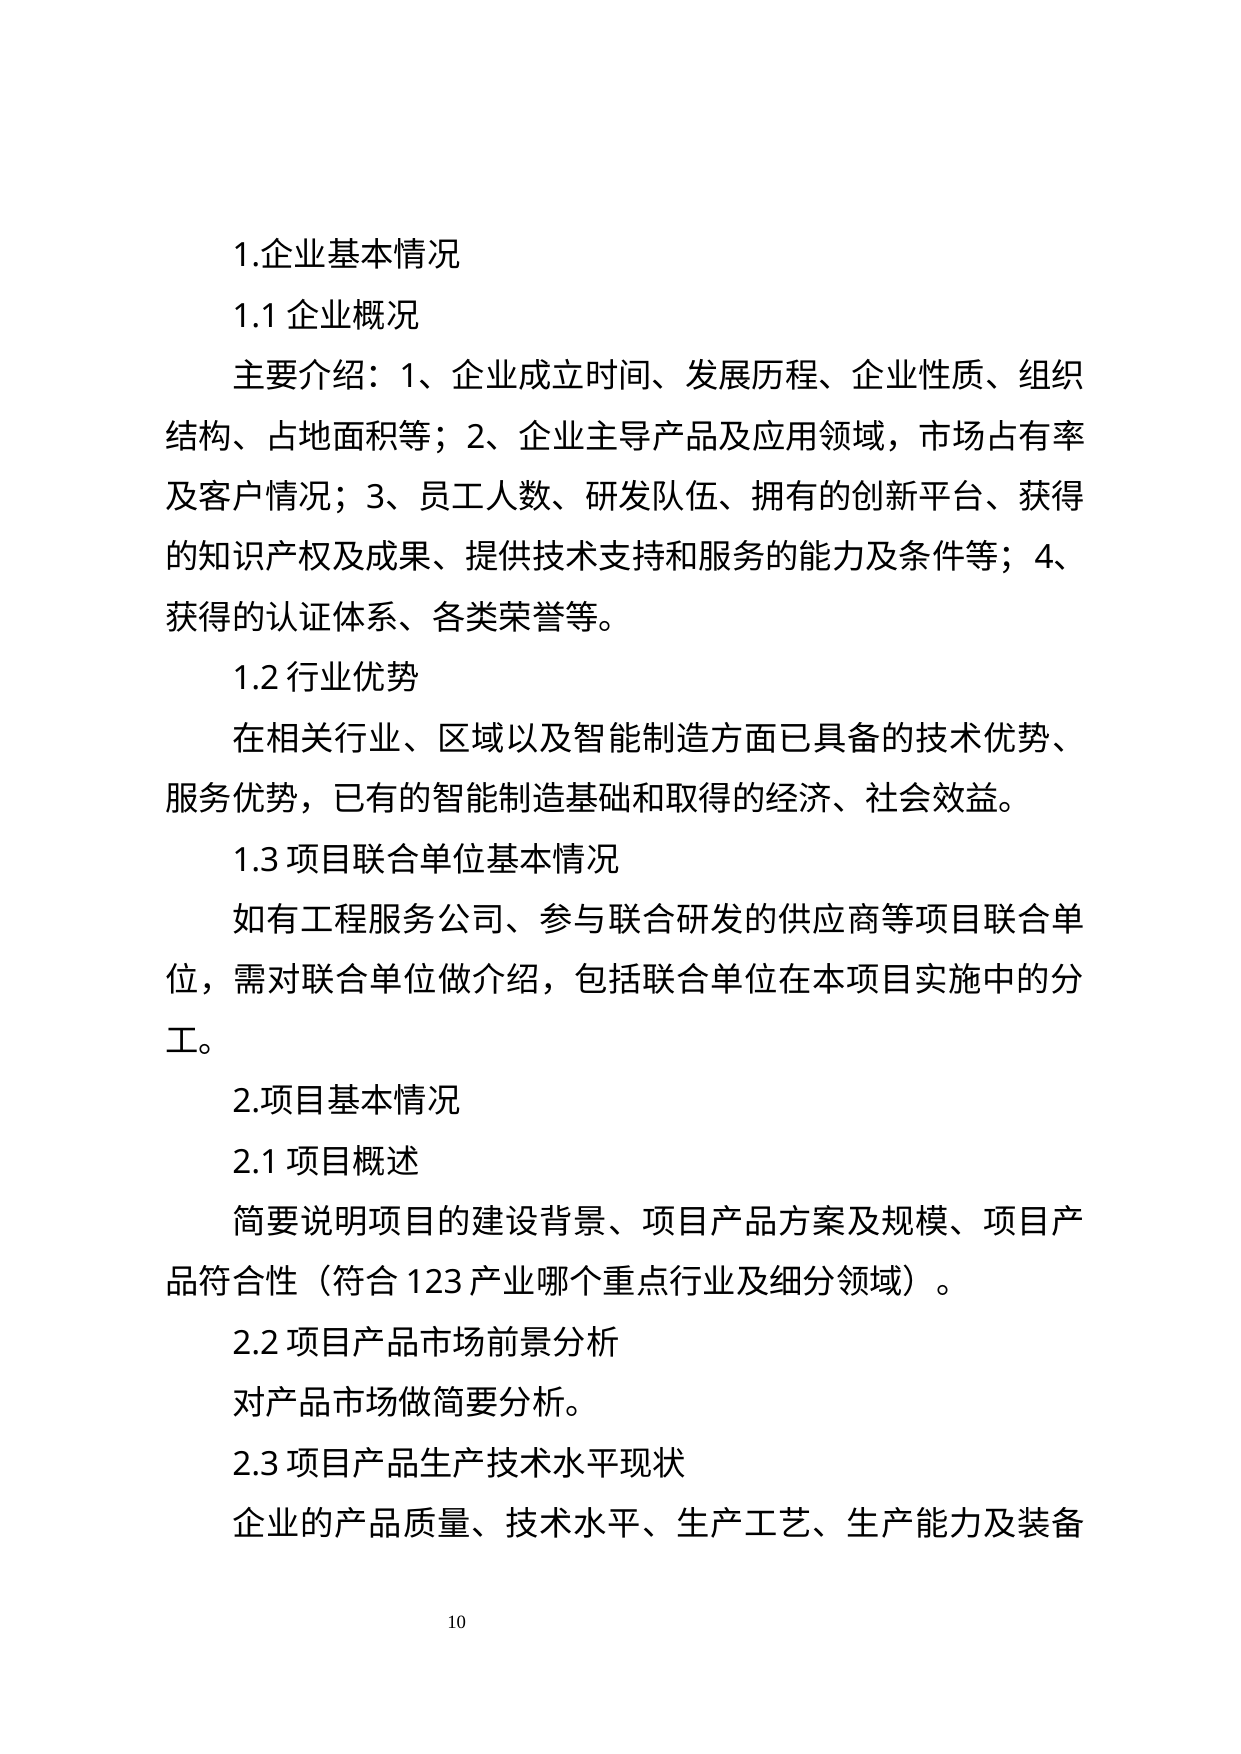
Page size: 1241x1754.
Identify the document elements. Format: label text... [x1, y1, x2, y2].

text 对产品市场做简要分析。 [165, 1366, 1087, 1427]
text 主要介绍：1、企业成立时间、发展历程、企业性质、组织结构、占地面积等；2、企业主导产品及应用领域，市场占有率及客户情况；3、员工人数、研发队伍、拥有的创新平台、获得的知识产权及成果、提供技术支持和服务的能力及条件等；4、获得的认证体系、各类荣誉等。 [165, 339, 1087, 641]
subtitle 1.1企业概况 [165, 279, 1087, 339]
subtitle 2.1项目概述 [165, 1125, 1087, 1185]
subtitle 2.项目基本情况 [165, 1064, 1087, 1125]
subtitle 1.2行业优势 [165, 641, 1087, 702]
subtitle 1.3项目联合单位基本情况 [165, 823, 1087, 883]
text 简要说明项目的建设背景、项目产品方案及规模、项目产品符合性（符合123产业哪个重点行业及细分领域）。 [165, 1185, 1087, 1306]
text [165, 1487, 1087, 1548]
text 如有工程服务公司、参与联合研发的供应商等项目联合单位，需对联合单位做介绍，包括联合单位在本项目实施中的分工。 [165, 883, 1087, 1064]
subtitle 2.3项目产品生产技术水平现状 [165, 1427, 1087, 1487]
text 在相关行业、区域以及智能制造方面已具备的技术优势、服务优势，已有的智能制造基础和取得的经济、社会效益。 [165, 702, 1087, 823]
subtitle 2.2项目产品市场前景分析 [165, 1306, 1087, 1366]
subtitle 1.企业基本情况 [165, 218, 1087, 279]
